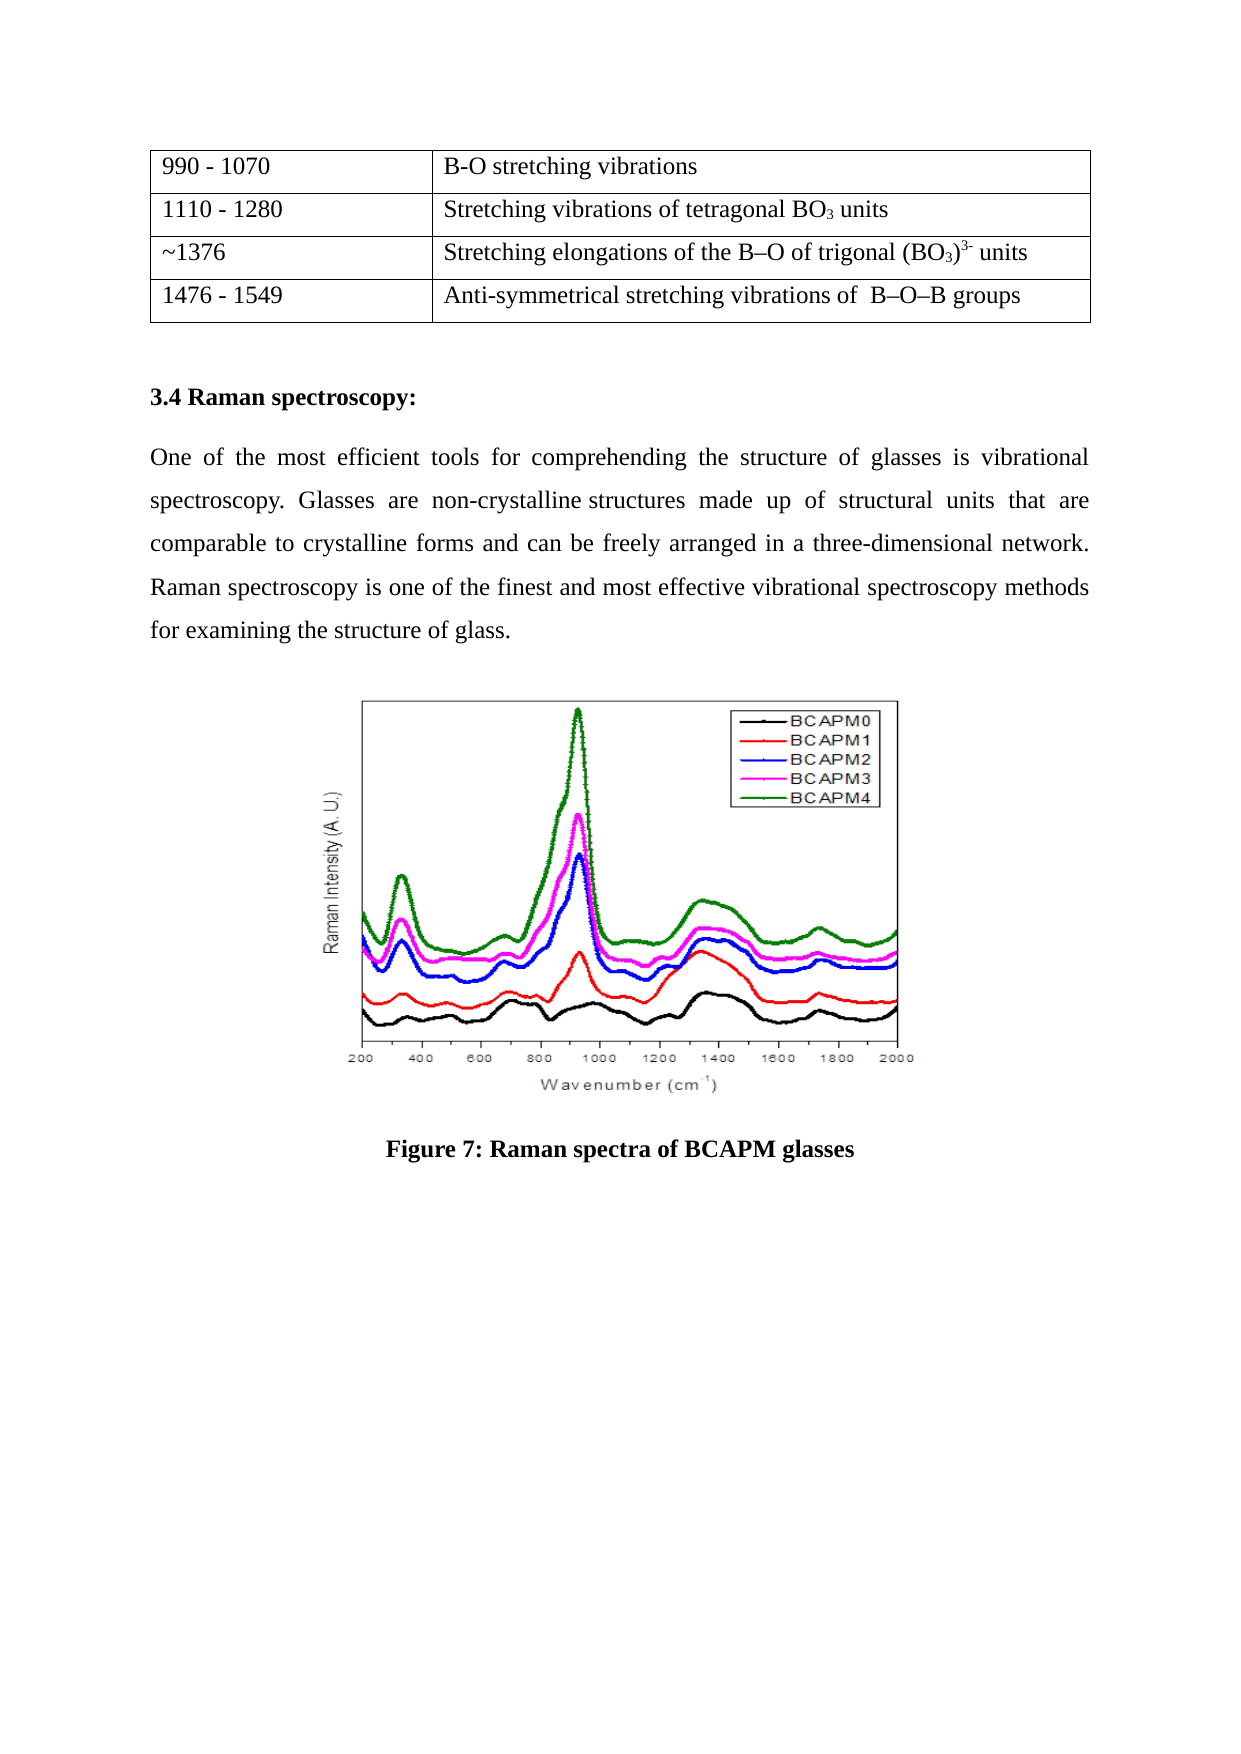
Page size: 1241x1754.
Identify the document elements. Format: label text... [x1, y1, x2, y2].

text One of the most efficient tools for comprehending the structure of glasses is vibrational spectroscopy. Glasses are non-crystalline structures made up of structural units that are comparable to crystalline forms and can be freely arranged in a three-dimensional network. Raman spectroscopy is one of the finest and most effective vibrational spectroscopy methods for examining the structure of glass. [150, 442, 1090, 643]
table_cell 1110 - 1280 [151, 194, 432, 236]
text 3.4 Raman spectroscopy: [150, 382, 1090, 411]
table_cell Stretching vibrations of tetragonal BO3 units [433, 194, 1090, 236]
table_cell Anti-symmetrical stretching vibrations of B–O–B groups [433, 280, 1090, 322]
table_cell 990 - 1070 [151, 151, 432, 193]
picture [300, 674, 940, 1104]
table_cell ~1376 [151, 237, 432, 279]
text Figure 7: Raman spectra of BCAPM glasses [150, 1134, 1090, 1163]
table_cell 1476 - 1549 [151, 280, 432, 322]
table_cell Stretching elongations of the B–O of trigonal (BO3)3- units [433, 237, 1090, 279]
table_cell B-O stretching vibrations [433, 151, 1090, 193]
